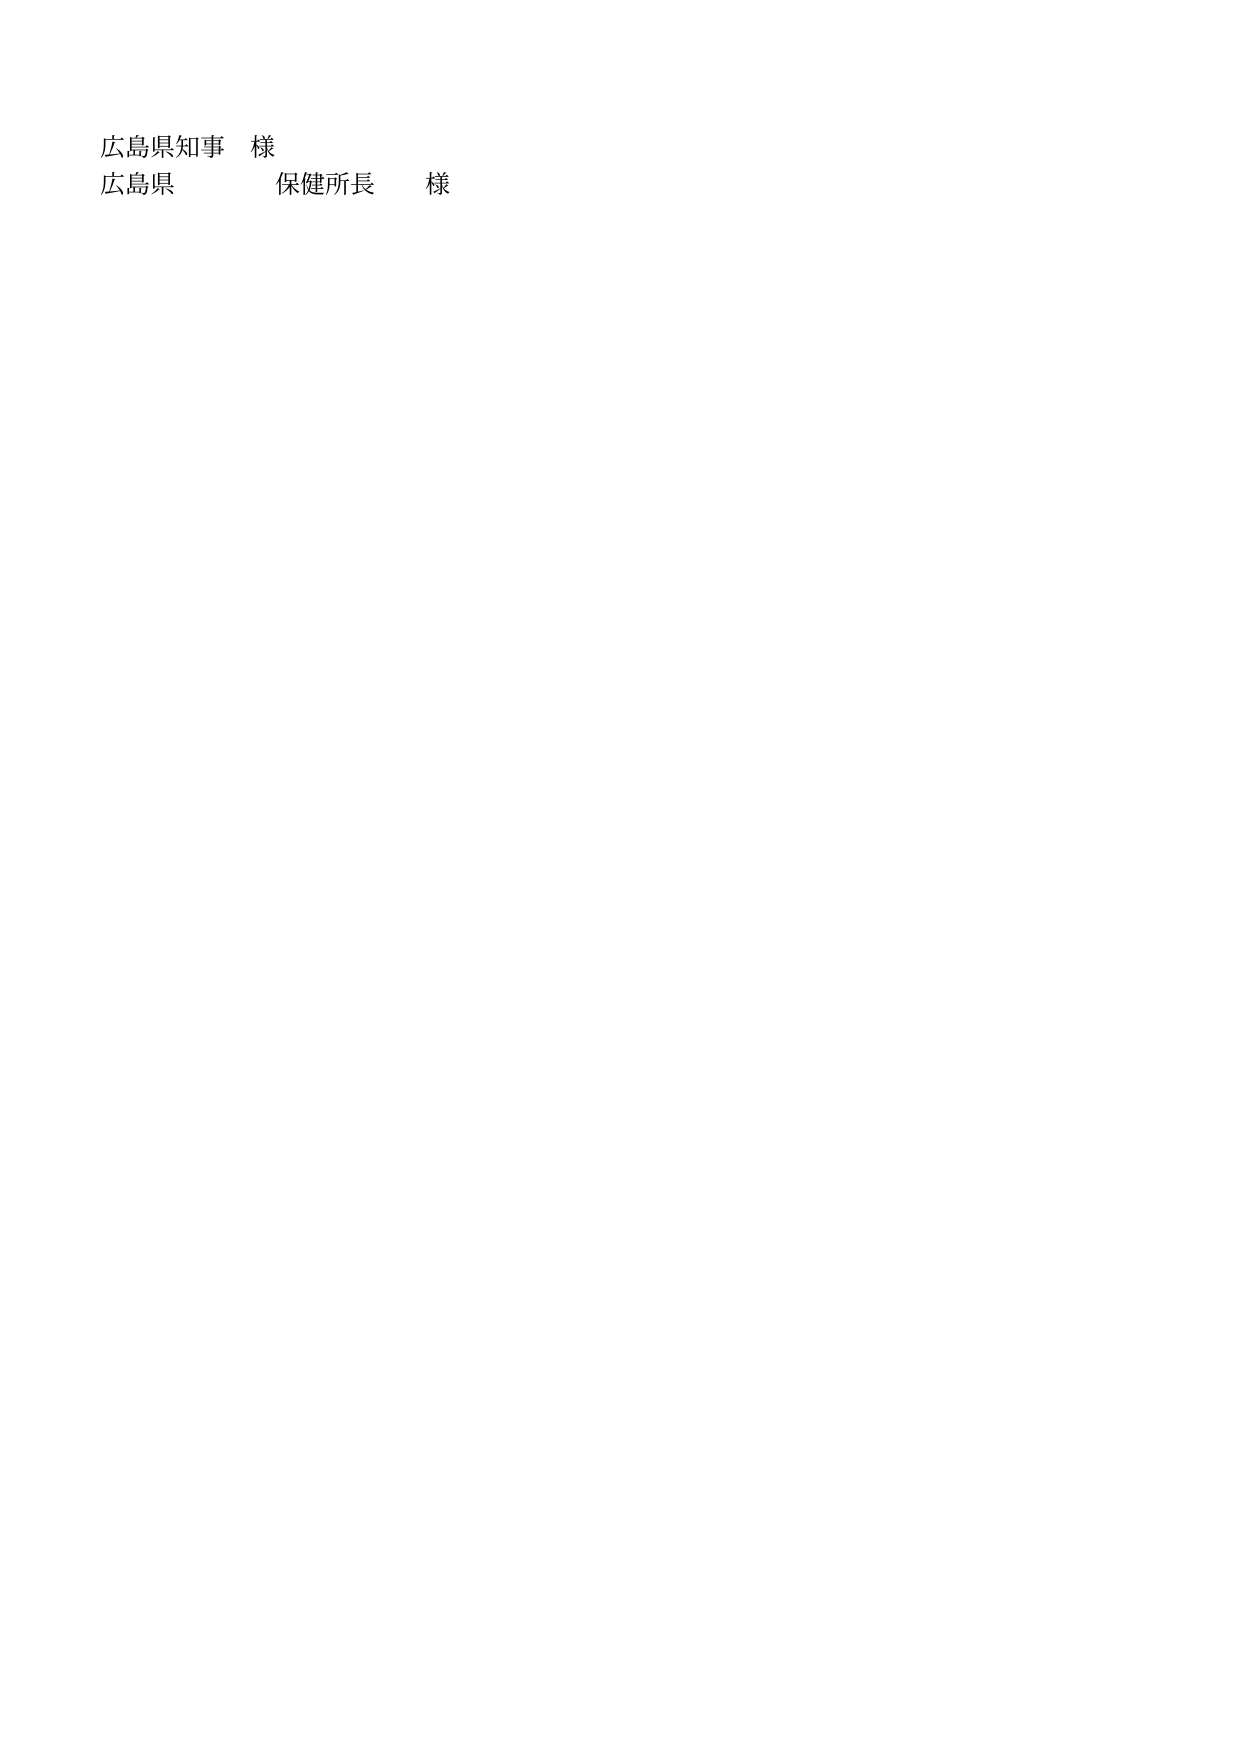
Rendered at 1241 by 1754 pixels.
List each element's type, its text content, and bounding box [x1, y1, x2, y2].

text 広島県知事 様 [75, 127, 1165, 164]
text 広島県 保健所長 様 [75, 164, 1165, 202]
